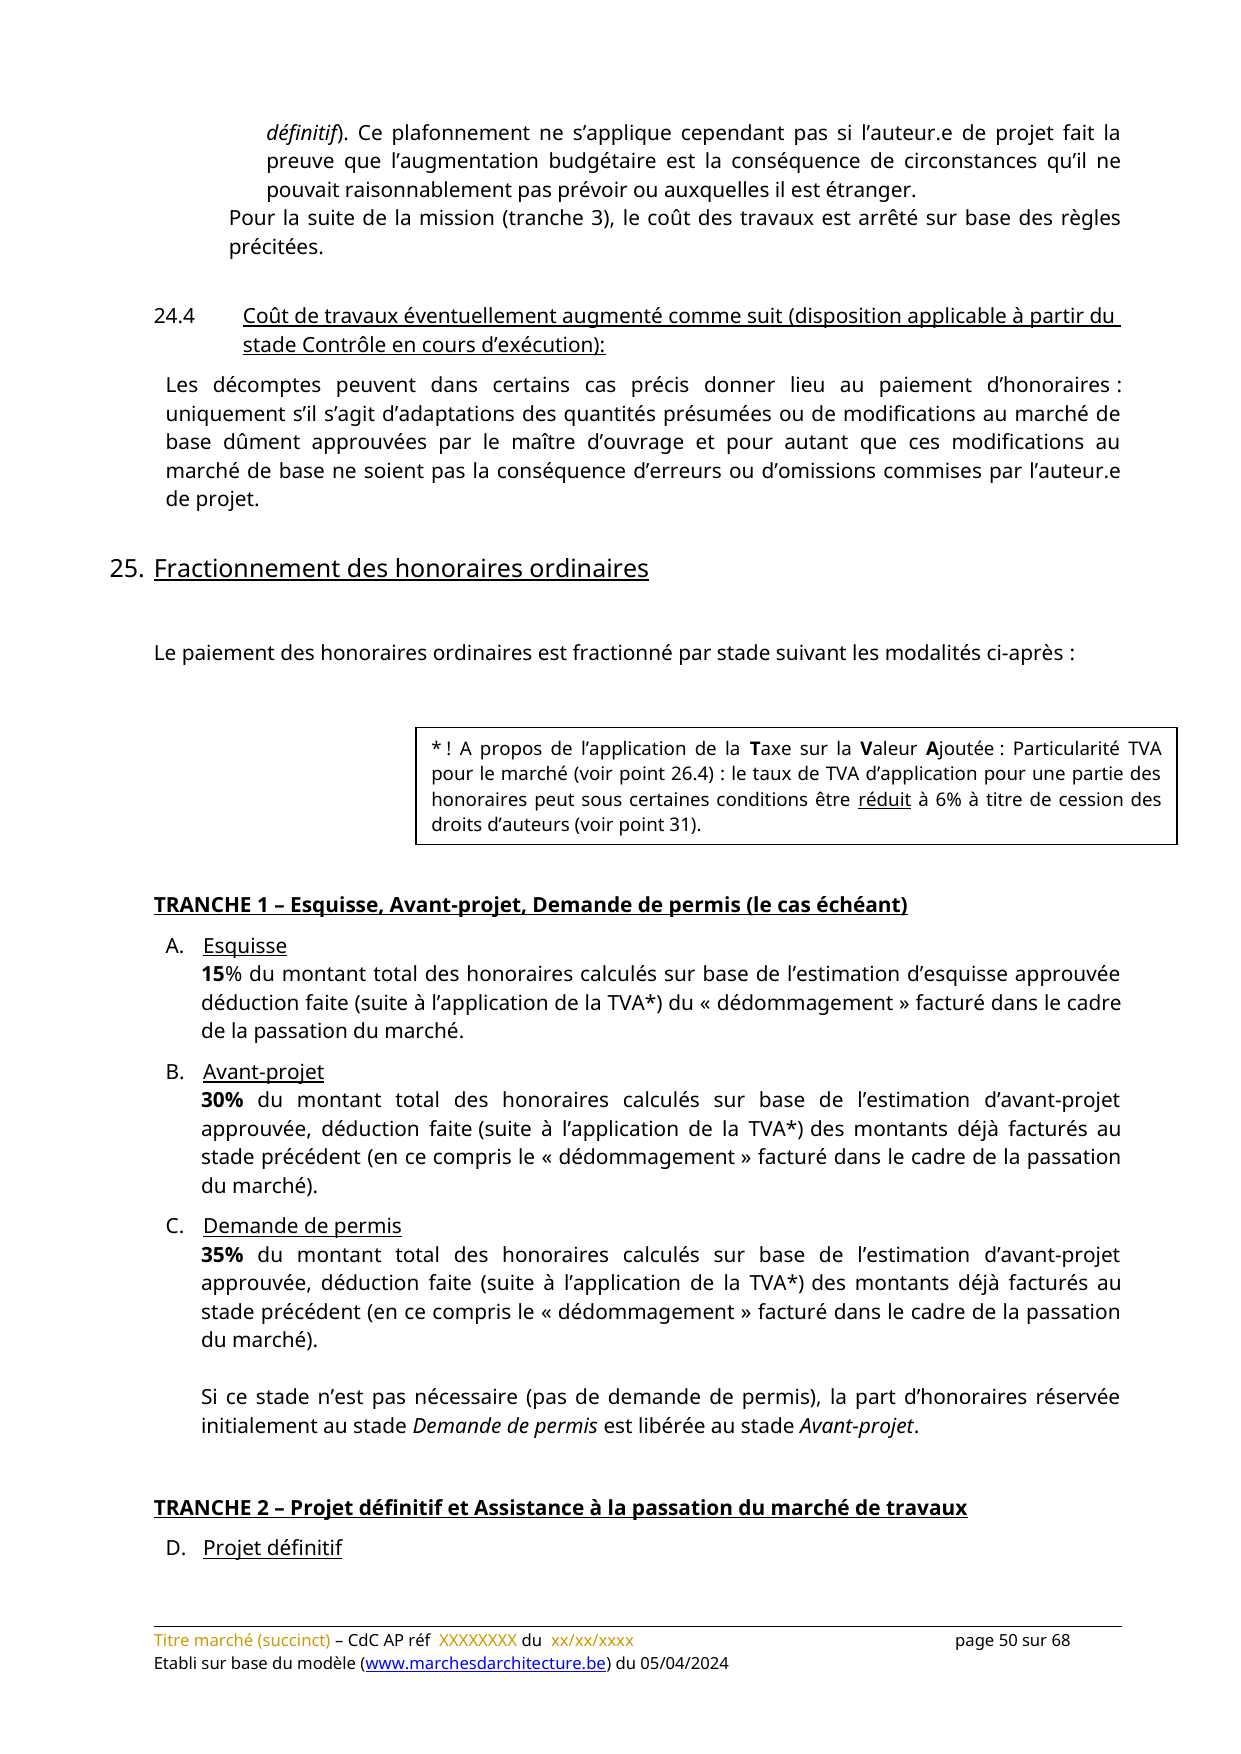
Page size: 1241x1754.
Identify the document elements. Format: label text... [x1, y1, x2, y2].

list Projet définitif [165, 1533, 1122, 1562]
subtitle Fractionnement des honoraires ordinaires [109, 550, 1122, 584]
list Demande de permis [165, 1212, 1122, 1240]
list 30% du montant total des honoraires calculés sur base de l’estimation d’avant-projet approuvée, déduction faite (suite à l’application de la TVA*) des montants déjà facturés au stade précédent (en ce compris le « dédommagement » facturé dans le cadre de la passation du marché). [201, 1085, 1122, 1199]
list Les décomptes peuvent dans certains cas précis donner lieu au paiement d’honoraires : uniquement s’il s’agit d’adaptations des quantités présumées ou de modifications au marché de base dûment approuvées par le maître d’ouvrage et pour autant que ces modifications au marché de base ne soient pas la conséquence d’erreurs ou d’omissions commises par l’auteur.e de projet. [165, 371, 1122, 513]
list Pour la suite de la mission (tranche 3), le coût des travaux est arrêté sur base des règles précitées. [228, 203, 1122, 260]
list 35% du montant total des honoraires calculés sur base de l’estimation d’avant-projet approuvée, déduction faite (suite à l’application de la TVA*) des montants déjà facturés au stade précédent (en ce compris le « dédommagement » facturé dans le cadre de la passation du marché). [201, 1240, 1122, 1354]
list TRANCHE 1 – Esquisse, Avant-projet, Demande de permis (le cas échéant) [153, 890, 1122, 918]
text Le paiement des honoraires ordinaires est fractionné par stade suivant les modalités ci-après : [153, 638, 1122, 666]
subtitle Coût de travaux éventuellement augmenté comme suit (disposition applicable à partir du stade Contrôle en cours d’exécution): [153, 301, 1122, 358]
list Avant-projet [165, 1057, 1122, 1085]
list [228, 118, 1122, 203]
list Esquisse [165, 931, 1122, 959]
list TRANCHE 2 – Projet définitif et Assistance à la passation du marché de travaux [153, 1493, 1122, 1521]
list 15% du montant total des honoraires calculés sur base de l’estimation d’esquisse approuvée déduction faite (suite à l’application de la TVA*) du « dédommagement » facturé dans le cadre de la passation du marché. [201, 959, 1122, 1044]
list Si ce stade n’est pas nécessaire (pas de demande de permis), la part d’honoraires réservée initialement au stade Demande de permis est libérée au stade Avant-projet. [201, 1382, 1122, 1439]
